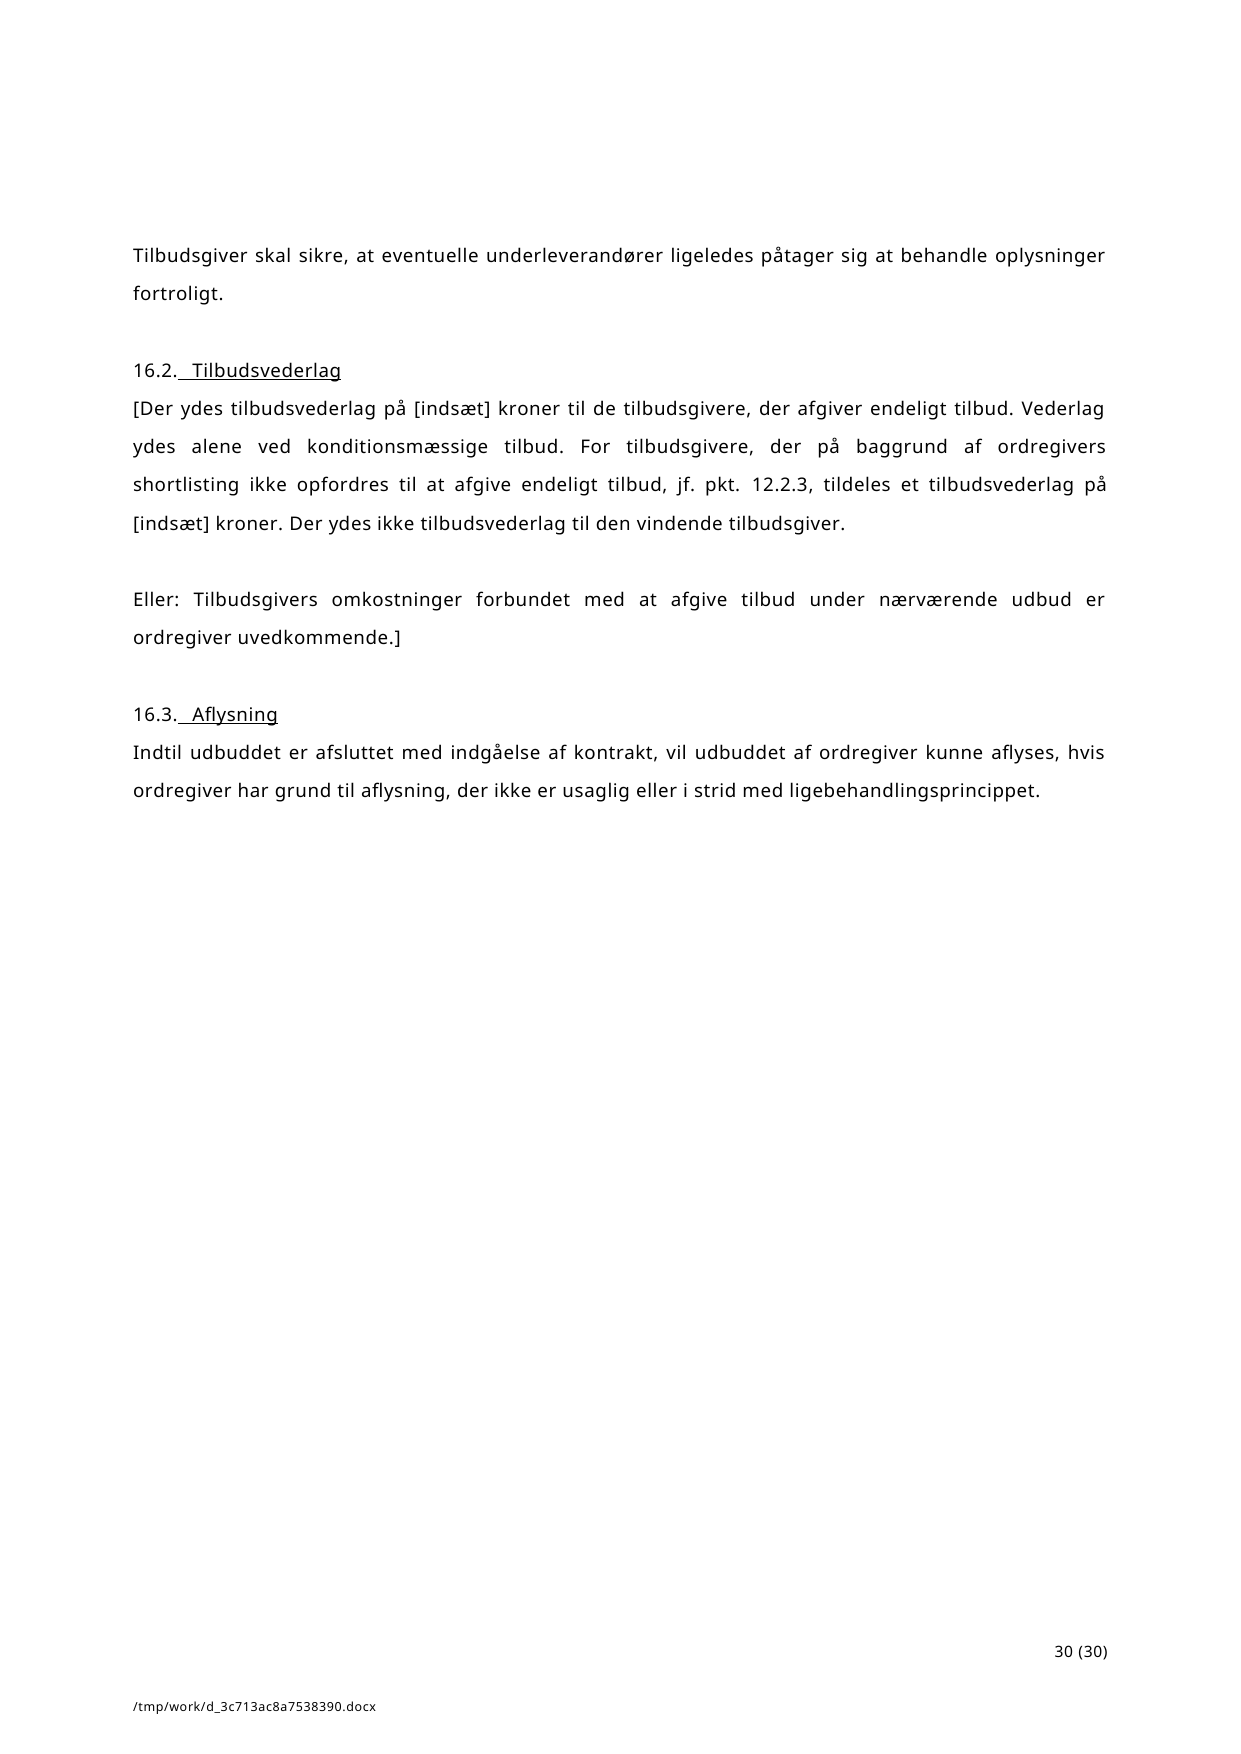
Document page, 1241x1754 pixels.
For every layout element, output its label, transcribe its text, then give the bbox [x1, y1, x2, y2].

text Indtil udbuddet er afsluttet med indgåelse af kontrakt, vil udbuddet af ordregiver kunne aflyses, hvis ordregiver har grund til aflysning, der ikke er usaglig eller i strid med ligebehandlingsprincippet. [133, 739, 1107, 803]
text Tilbudsgiver skal sikre, at eventuelle underleverandører ligeledes påtager sig at behandle oplysninger fortroligt. [133, 242, 1107, 306]
text Eller: Tilbudsgivers omkostninger forbundet med at afgive tilbud under nærværende udbud er ordregiver uvedkommende.] [133, 586, 1107, 650]
list Aflysning [133, 701, 1107, 726]
text [Der ydes tilbudsvederlag på [indsæt] kroner til de tilbudsgivere, der afgiver endeligt tilbud. Vederlag ydes alene ved konditionsmæssige tilbud. For tilbudsgivere, der på baggrund af ordregivers shortlisting ikke opfordres til at afgive endeligt tilbud, jf. pkt. 12.2.3, tildeles et tilbudsvederlag på [indsæt] kroner. Der ydes ikke tilbudsvederlag til den vindende tilbudsgiver. [133, 395, 1107, 535]
list Tilbudsvederlag [133, 357, 1107, 382]
